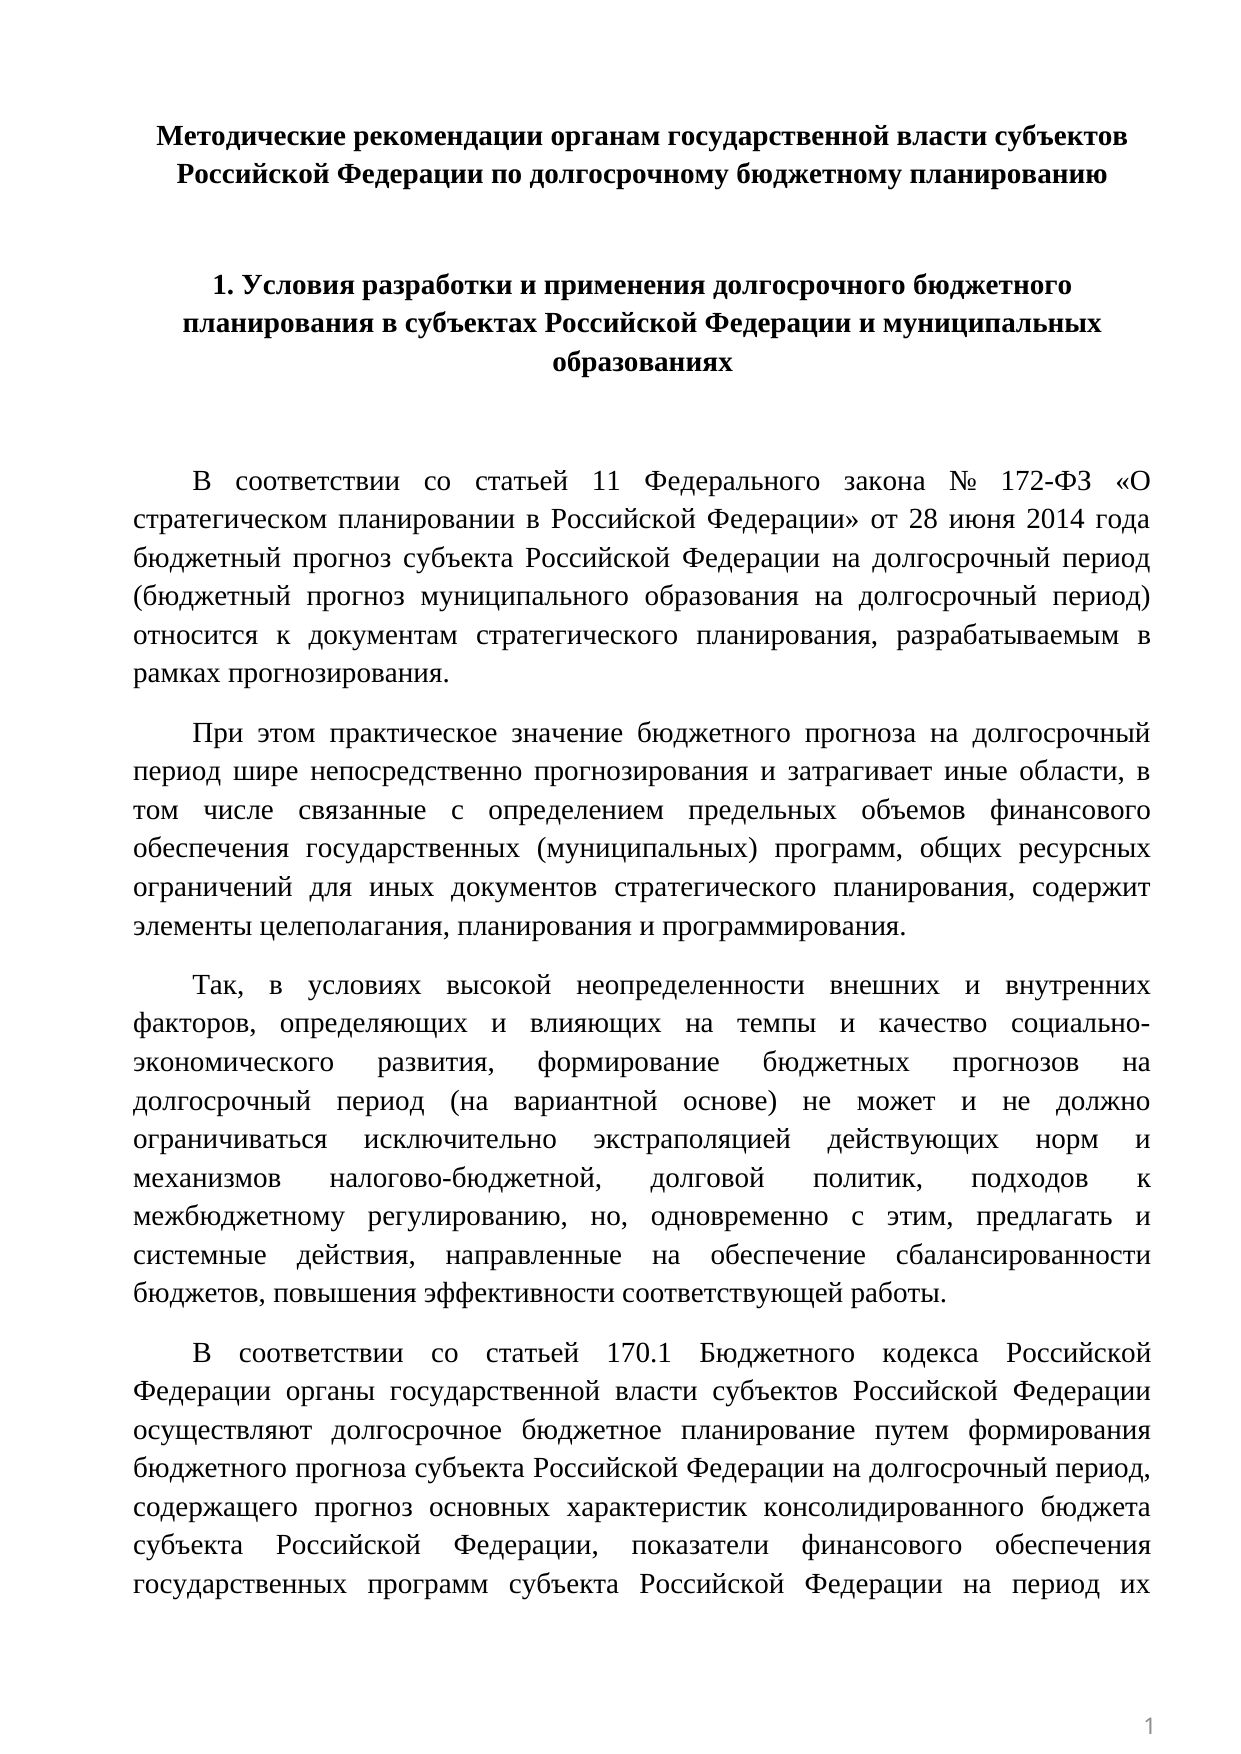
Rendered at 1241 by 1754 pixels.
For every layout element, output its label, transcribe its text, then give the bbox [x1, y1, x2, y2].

text Так, в условиях высокой неопределенности внешних и внутренних факторов, определяющих и влияющих на темпы и качество социально-экономического развития, формирование бюджетных прогнозов на долгосрочный период (на вариантной основе) не может и не должно ограничиваться исключительно экстраполяцией действующих норм и механизмов налогово-бюджетной, долговой политик, подходов к межбюджетному регулированию, но, одновременно с этим, предлагать и системные действия, направленные на обеспечение сбалансированности бюджетов, повышения эффективности соответствующей работы. [133, 967, 1152, 1309]
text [133, 1335, 1152, 1599]
text 1. Условия разработки и применения долгосрочного бюджетного планирования в субъектах Российской Федерации и муниципальных образованиях [133, 267, 1152, 378]
text В соответствии со статьей 11 Федерального закона № 172-ФЗ «О стратегическом планировании в Российской Федерации» от 28 июня 2014 года бюджетный прогноз субъекта Российской Федерации на долгосрочный период (бюджетный прогноз муниципального образования на долгосрочный период) относится к документам стратегического планирования, разрабатываемым в рамках прогнозирования. [133, 463, 1152, 689]
text При этом практическое значение бюджетного прогноза на долгосрочный период шире непосредственно прогнозирования и затрагивает иные области, в том числе связанные с определением предельных объемов финансового обеспечения государственных (муниципальных) программ, общих ресурсных ограничений для иных документов стратегического планирования, содержит элементы целеполагания, планирования и программирования. [133, 715, 1152, 941]
text Методические рекомендации органам государственной власти субъектов Российской Федерации по долгосрочному бюджетному планированию [133, 118, 1152, 190]
